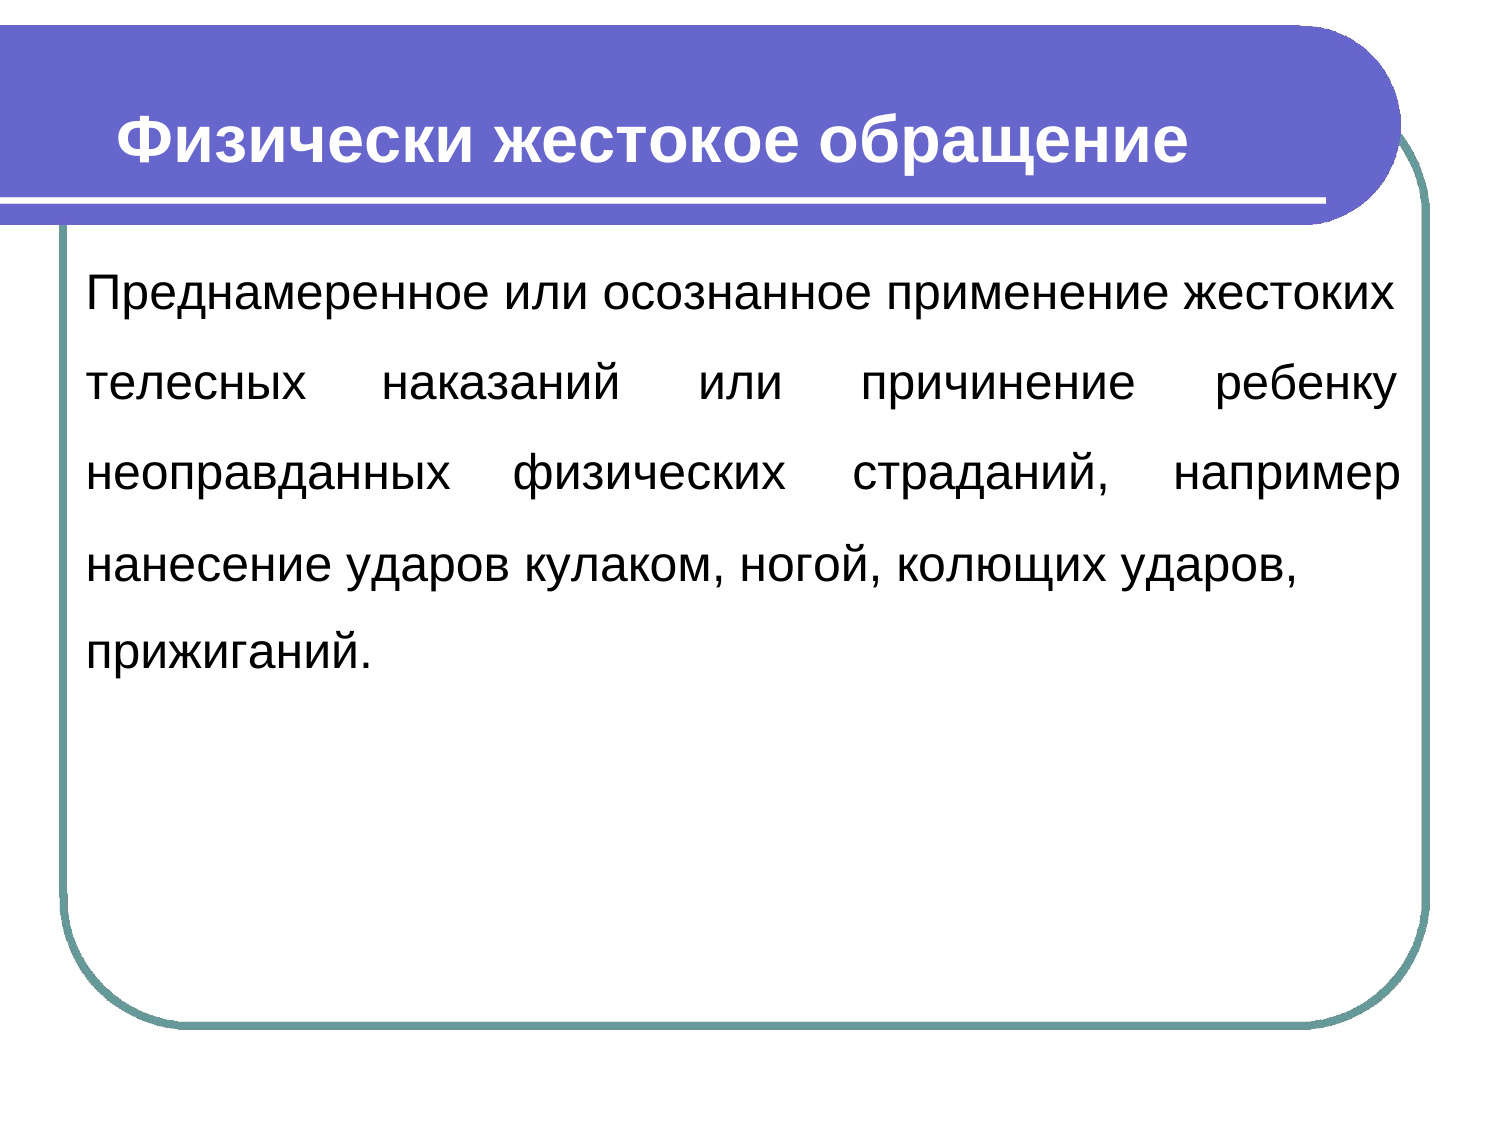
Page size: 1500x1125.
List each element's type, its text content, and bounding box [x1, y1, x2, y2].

text нанесение ударов кулаком, ногой, колющих ударов, прижиганий. [85, 534, 1402, 679]
text неоправданных физических страданий, например [85, 442, 1404, 500]
text телесных наказаний или причинение ребенку [85, 352, 1404, 410]
text Преднамеренное или осознанное применение жестоких [85, 262, 1404, 320]
picture [0, 8, 1442, 1042]
text Физически жестокое обращение [117, 100, 1404, 176]
